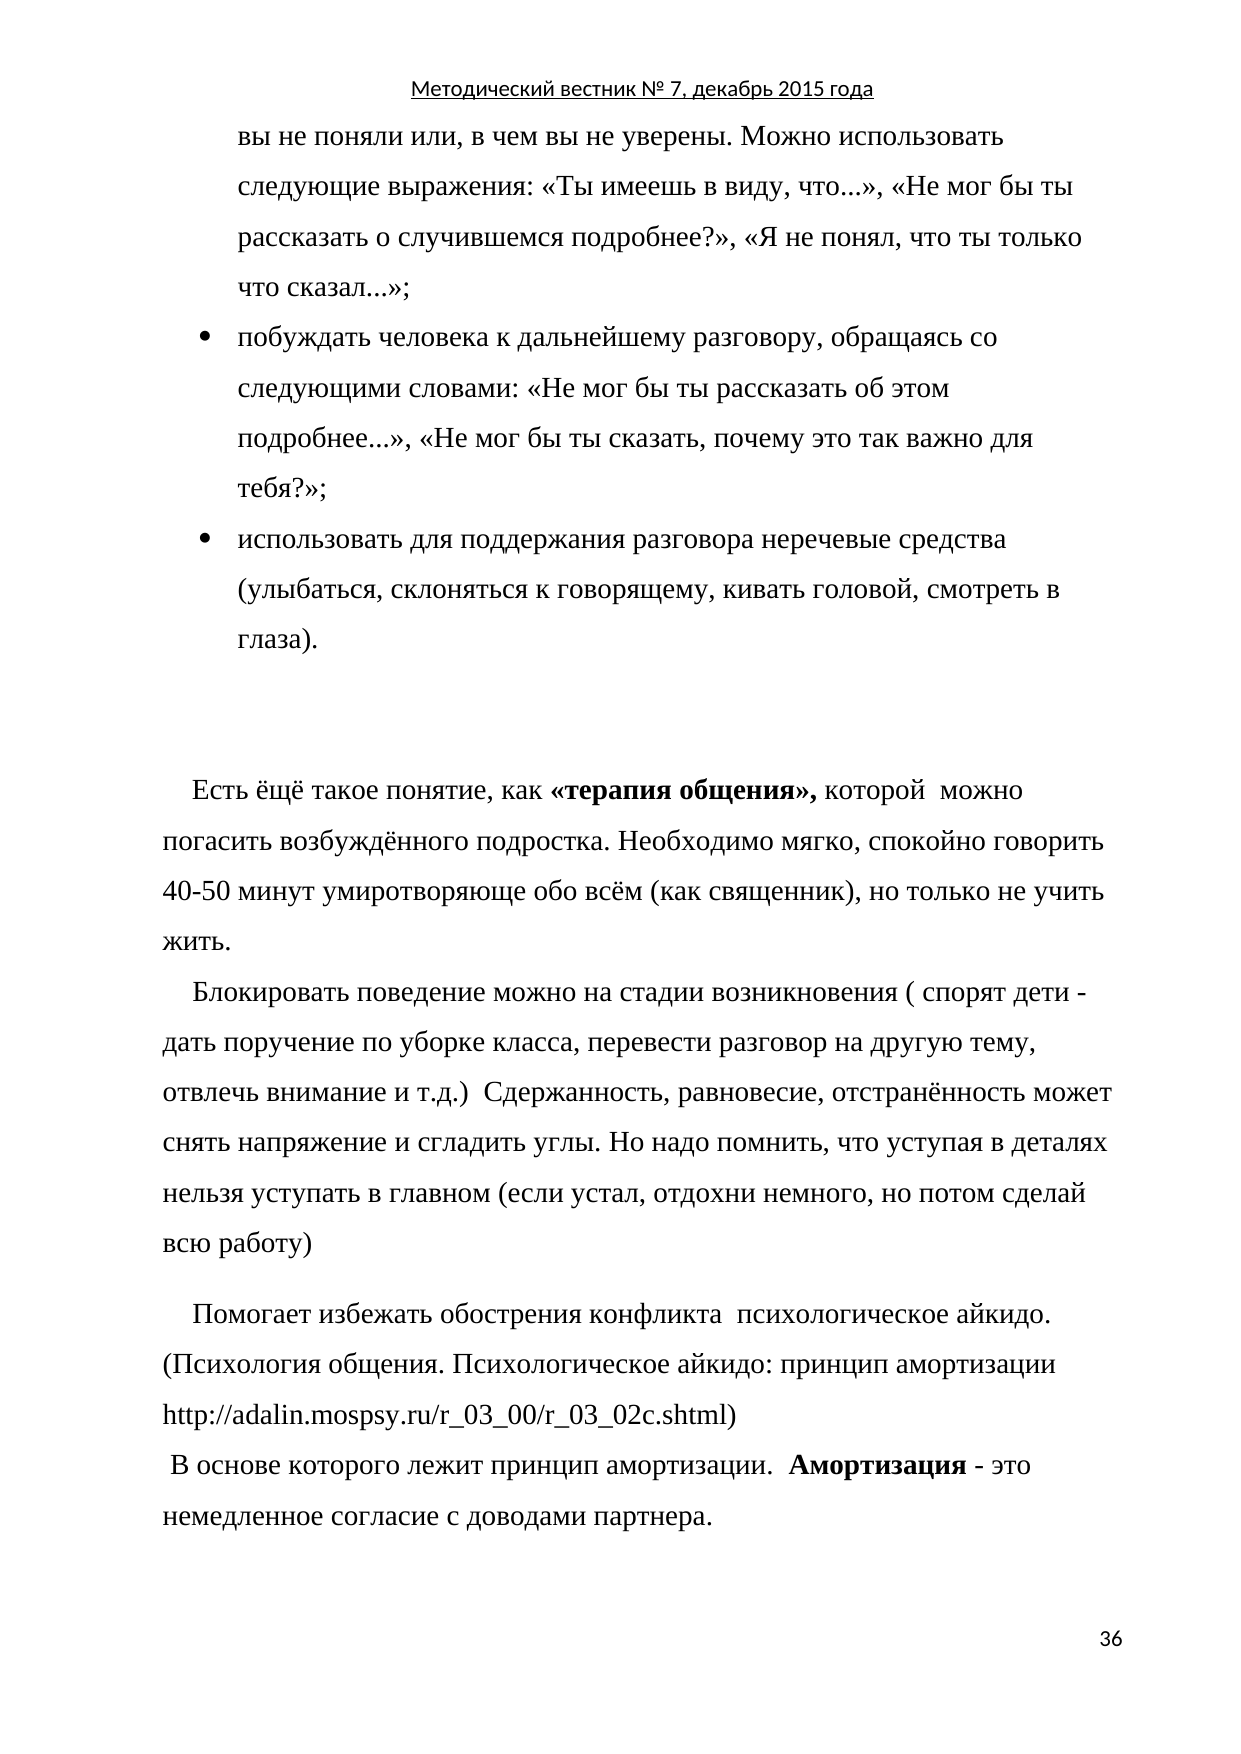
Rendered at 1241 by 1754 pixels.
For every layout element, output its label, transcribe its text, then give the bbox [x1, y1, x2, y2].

list использовать для поддержания разговора неречевые средства (улыбаться, склоняться к говорящему, кивать головой, смотреть в глаза). [200, 521, 1122, 655]
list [200, 118, 1122, 303]
text Помогает избежать обострения конфликта психологическое айкидо. (Психология общения. Психологическое айкидо: принцип амортизации http://adalin.mospsy.ru/r_03_00/r_03_02c.shtml) В основе которого лежит принцип амортизации. Амортизация - это немедленное согласие с доводами партнера. [162, 1296, 1122, 1531]
text Блокировать поведение можно на стадии возникновения ( спорят дети -дать поручение по уборке класса, перевести разговор на другую тему, отвлечь внимание и т.д.) Сдержанность, равновесие, отстранённость может снять напряжение и сгладить углы. Но надо помнить, что уступая в деталях нельзя уступать в главном (если устал, отдохни немного, но потом сделай всю работу) [162, 974, 1122, 1259]
list побуждать человека к дальнейшему разговору, обращаясь со следующими словами: «Не мог бы ты рассказать об этом подробнее...», «Не мог бы ты сказать, почему это так важно для тебя?»; [200, 319, 1122, 504]
text Есть ёщё такое понятие, как «терапия общения», которой можно погасить возбуждённого подростка. Необходимо мягко, спокойно говорить 40-50 минут умиротворяюще обо всём (как священник), но только не учить жить. [162, 772, 1122, 957]
